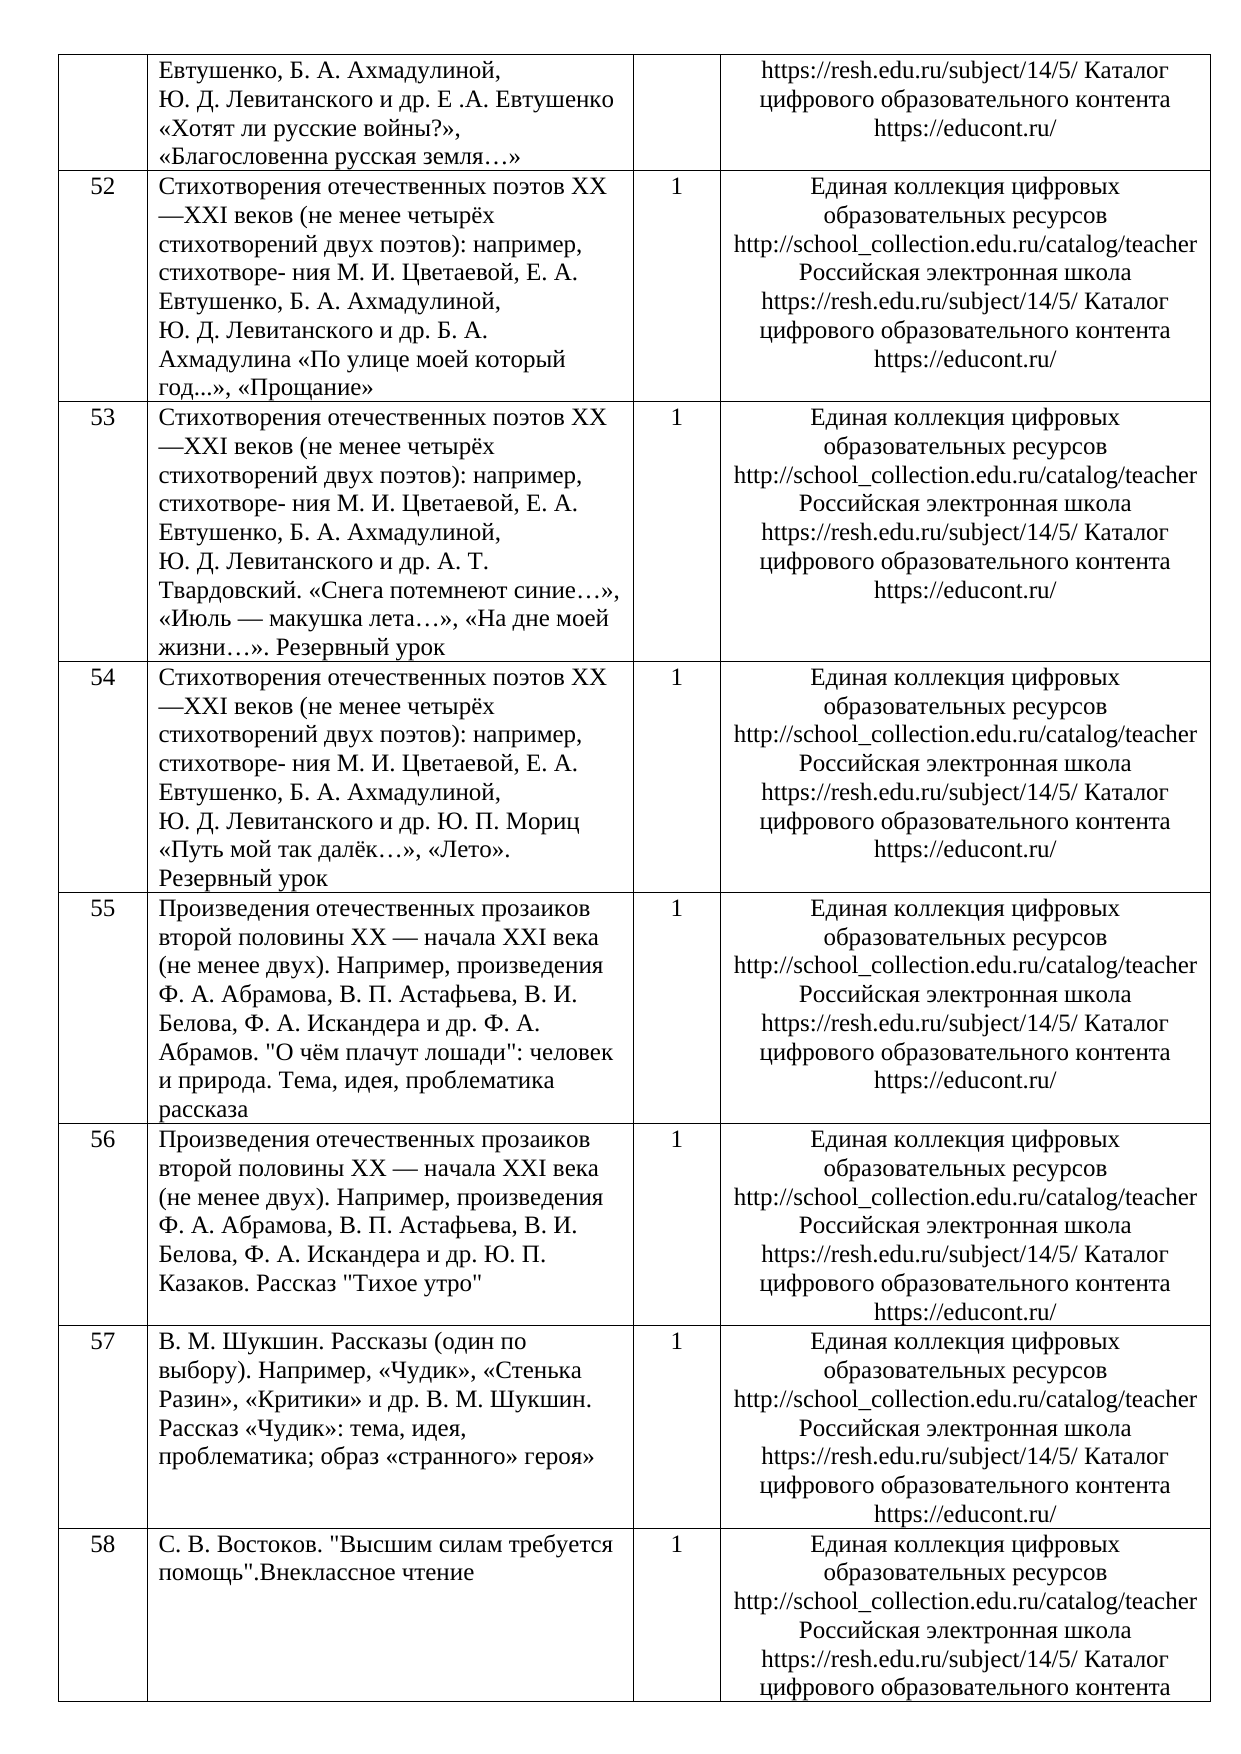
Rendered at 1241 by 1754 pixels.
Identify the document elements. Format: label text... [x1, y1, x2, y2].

table_cell Стихотворения отечественных поэтов XX—XXI веков (не менее четырёх стихотворений двух поэтов): например, стихотворе- ния М. И. Цветаевой, Е. А. Евтушенко, Б. А. Ахмадулиной, Ю. Д. Левитанского и др. Б. А. Ахмадулина «По улице моей который год...», «Прощание» [148, 171, 633, 401]
table_cell 56 [59, 1124, 147, 1325]
table_cell 54 [59, 662, 147, 892]
table_cell 58 [59, 1529, 147, 1701]
table_cell 1 [634, 55, 720, 170]
table_cell 1 [634, 1326, 720, 1528]
table_cell 55 [59, 893, 147, 1123]
table_cell 57 [59, 1326, 147, 1528]
table_cell В. М. Шукшин. Рассказы (один по выбору). Например, «Чудик», «Стенька Разин», «Критики» и др. В. М. Шукшин. Рассказ «Чудик»: тема, идея, проблематика; образ «странного» героя» [148, 1326, 633, 1528]
table_cell Стихотворения отечественных поэтов XX—XXI веков (не менее четырёх стихотворений двух поэтов): например, стихотворе- ния М. И. Цветаевой, Е. А. Евтушенко, Б. А. Ахмадулиной, Ю. Д. Левитанского и др. Ю. П. Мориц «Путь мой так далёк…», «Лето». Резервный урок [148, 662, 633, 892]
table_cell Стихотворения отечественных поэтов XX—XXI веков (не менее четырёх стихотворений двух поэтов): например, стихотворе- ния М. И. Цветаевой, Е. А. Евтушенко, Б. А. Ахмадулиной, Ю. Д. Левитанского и др. А. Т. Твардовский. «Снега потемнеют синие…», «Июль — макушка лета…», «На дне моей жизни…». Резервный урок [148, 402, 633, 661]
table_cell 53 [59, 402, 147, 661]
table_cell 51 [59, 55, 147, 170]
table_cell Произведения отечественных прозаиков второй половины XX — начала XXI века (не менее двух). Например, произведения Ф. А. Абрамова, В. П. Астафьева, В. И. Белова, Ф. А. Искандера и др. Ю. П. Казаков. Рассказ "Тихое утро" [148, 1124, 633, 1325]
table_cell 52 [59, 171, 147, 401]
table_cell 1 [634, 402, 720, 661]
table_cell Произведения отечественных прозаиков второй половины XX — начала XXI века (не менее двух). Например, произведения Ф. А. Абрамова, В. П. Астафьева, В. И. Белова, Ф. А. Искандера и др. Ф. А. Абрамов. "О чём плачут лошади": человек и природа. Тема, идея, проблематика рассказа [148, 893, 633, 1123]
table_cell 1 [634, 1124, 720, 1325]
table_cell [148, 55, 633, 170]
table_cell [721, 1529, 1210, 1701]
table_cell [721, 55, 1210, 170]
table_cell 1 [634, 893, 720, 1123]
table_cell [148, 1529, 633, 1701]
table_cell 1 [634, 662, 720, 892]
table_cell 1 [634, 171, 720, 401]
table_cell 1 [634, 1529, 720, 1701]
